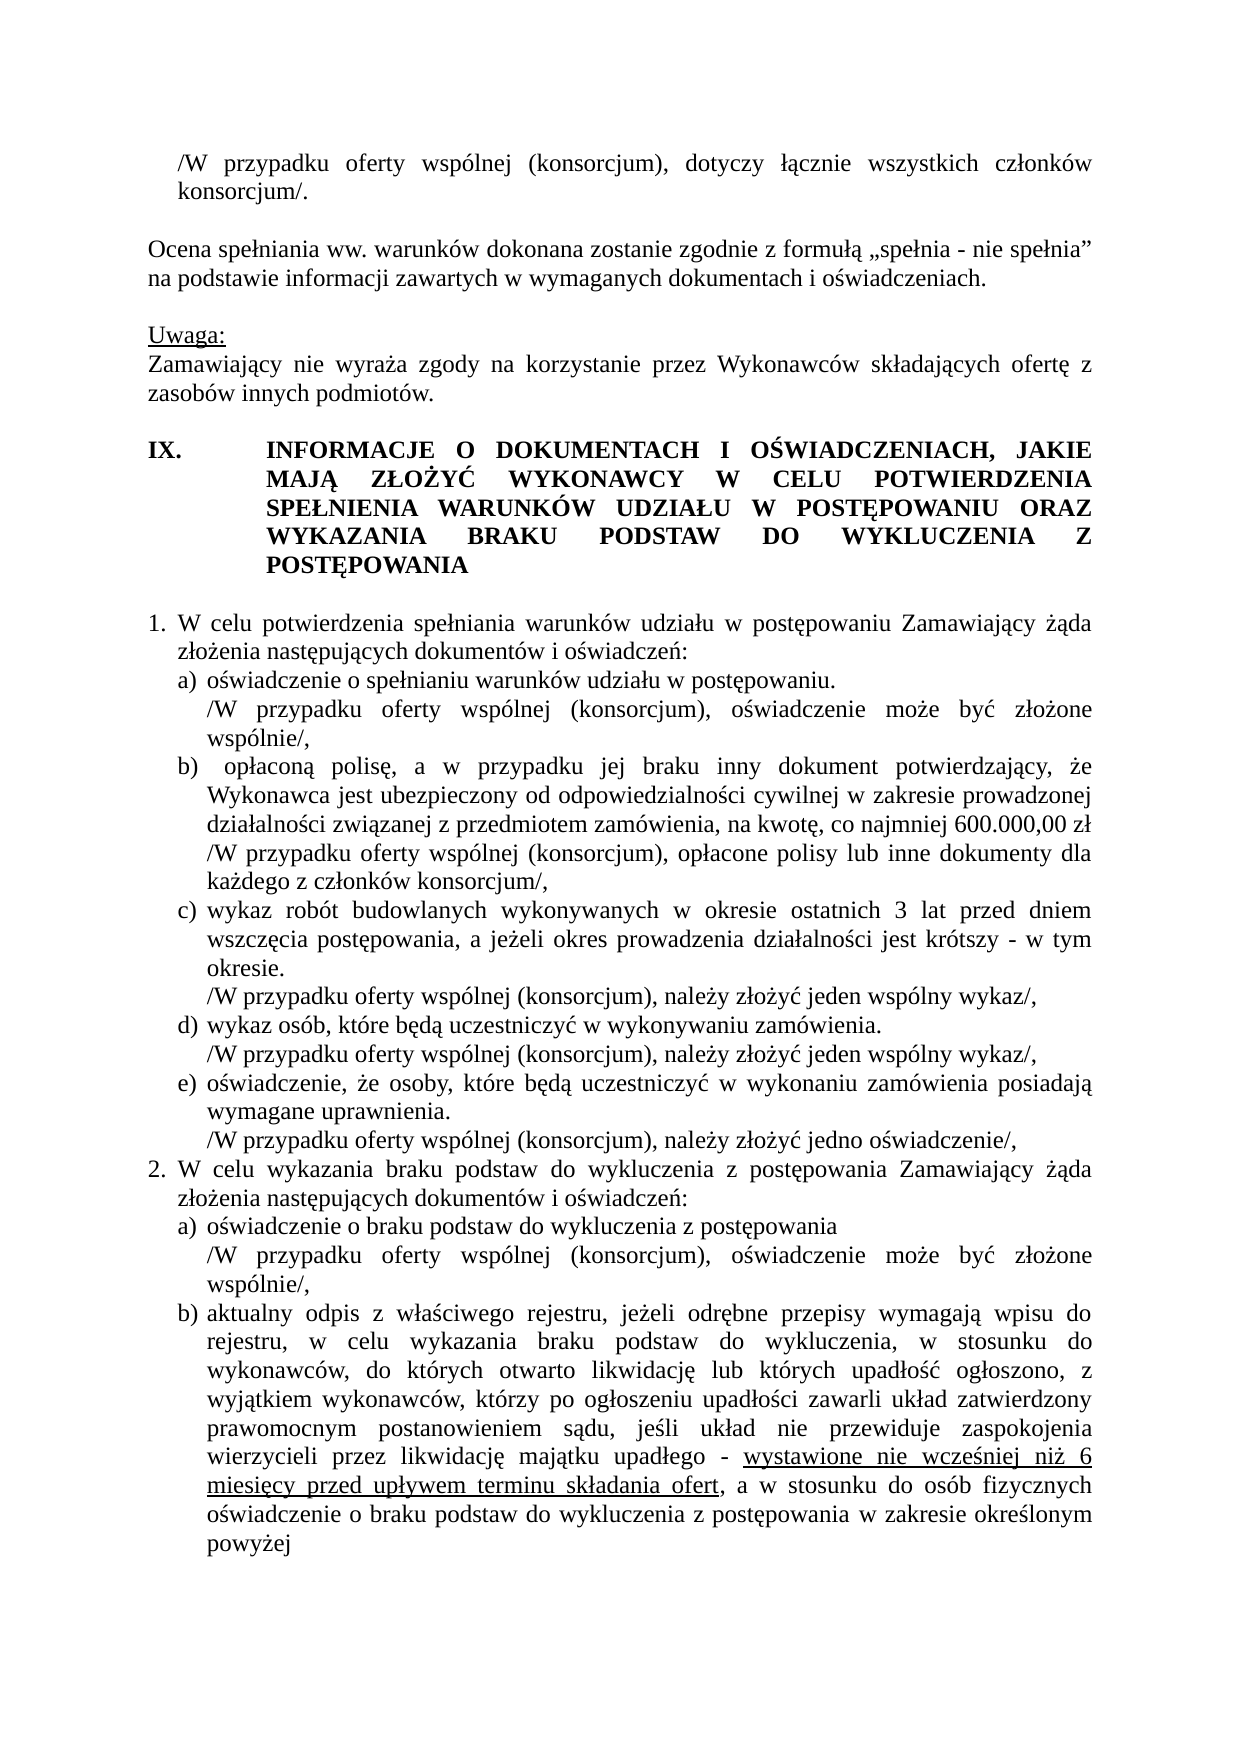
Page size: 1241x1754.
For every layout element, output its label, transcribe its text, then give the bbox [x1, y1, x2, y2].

list /W przypadku oferty wspólnej (konsorcjum), należy złożyć jeden wspólny wykaz/, [207, 1039, 1093, 1068]
list Ocena spełniania ww. warunków dokonana zostanie zgodnie z formułą „spełnia - nie spełnia” na podstawie informacji zawartych w wymaganych dokumentach i oświadczeniach. [148, 234, 1093, 291]
list W celu wykazania braku podstaw do wykluczenia z postępowania Zamawiający żąda złożenia następujących dokumentów i oświadczeń: [148, 1154, 1093, 1211]
list opłaconą polisę, a w przypadku jej braku inny dokument potwierdzający, że Wykonawca jest ubezpieczony od odpowiedzialności cywilnej w zakresie prowadzonej działalności związanej z przedmiotem zamówienia, na kwotę, co najmniej 600.000,00 zł [177, 751, 1093, 838]
list aktualny odpis z właściwego rejestru, jeżeli odrębne przepisy wymagają wpisu do rejestru, w celu wykazania braku podstaw do wykluczenia, w stosunku do wykonawców, do których otwarto likwidację lub których upadłość ogłoszono, z wyjątkiem wykonawców, którzy po ogłoszeniu upadłości zawarli układ zatwierdzony prawomocnym postanowieniem sądu, jeśli układ nie przewiduje zaspokojenia wierzycieli przez likwidację majątku upadłego - wystawione nie wcześniej niż 6 miesięcy przed upływem terminu składania ofert, a w stosunku do osób fizycznych oświadczenie o braku podstaw do wykluczenia z postępowania w zakresie określonym powyżej [177, 1298, 1093, 1556]
list /W przypadku oferty wspólnej (konsorcjum), dotyczy łącznie wszystkich członków konsorcjum/. [177, 148, 1093, 205]
list /W przypadku oferty wspólnej (konsorcjum), należy złożyć jeden wspólny wykaz/, [207, 981, 1093, 1010]
list /W przypadku oferty wspólnej (konsorcjum), opłacone polisy lub inne dokumenty dla każdego z członków konsorcjum/, [207, 838, 1093, 895]
list oświadczenie o spełnianiu warunków udziału w postępowaniu. [177, 665, 1093, 694]
list /W przypadku oferty wspólnej (konsorcjum), należy złożyć jedno oświadczenie/, [207, 1125, 1093, 1154]
list wykaz robót budowlanych wykonywanych w okresie ostatnich 3 lat przed dniem wszczęcia postępowania, a jeżeli okres prowadzenia działalności jest krótszy - w tym okresie. [177, 895, 1093, 981]
list INFORMACJE O DOKUMENTACH I OŚWIADCZENIACH, JAKIE MAJĄ ZŁOŻYĆ WYKONAWCY W CELU POTWIERDZENIA SPEŁNIENIA WARUNKÓW UDZIAŁU W POSTĘPOWANIU ORAZ WYKAZANIA BRAKU PODSTAW DO WYKLUCZENIA Z POSTĘPOWANIA [148, 435, 1093, 579]
list oświadczenie, że osoby, które będą uczestniczyć w wykonaniu zamówienia posiadają wymagane uprawnienia. [177, 1068, 1093, 1125]
list /W przypadku oferty wspólnej (konsorcjum), oświadczenie może być złożone wspólnie/, [207, 1240, 1093, 1298]
list Zamawiający nie wyraża zgody na korzystanie przez Wykonawców składających ofertę z zasobów innych podmiotów. [148, 349, 1093, 406]
list Uwaga: [148, 320, 1093, 349]
list oświadczenie o braku podstaw do wykluczenia z postępowania [177, 1211, 1093, 1240]
list /W przypadku oferty wspólnej (konsorcjum), oświadczenie może być złożone wspólnie/, [207, 694, 1093, 751]
list W celu potwierdzenia spełniania warunków udziału w postępowaniu Zamawiający żąda złożenia następujących dokumentów i oświadczeń: [148, 608, 1093, 665]
list wykaz osób, które będą uczestniczyć w wykonywaniu zamówienia. [177, 1010, 1093, 1039]
